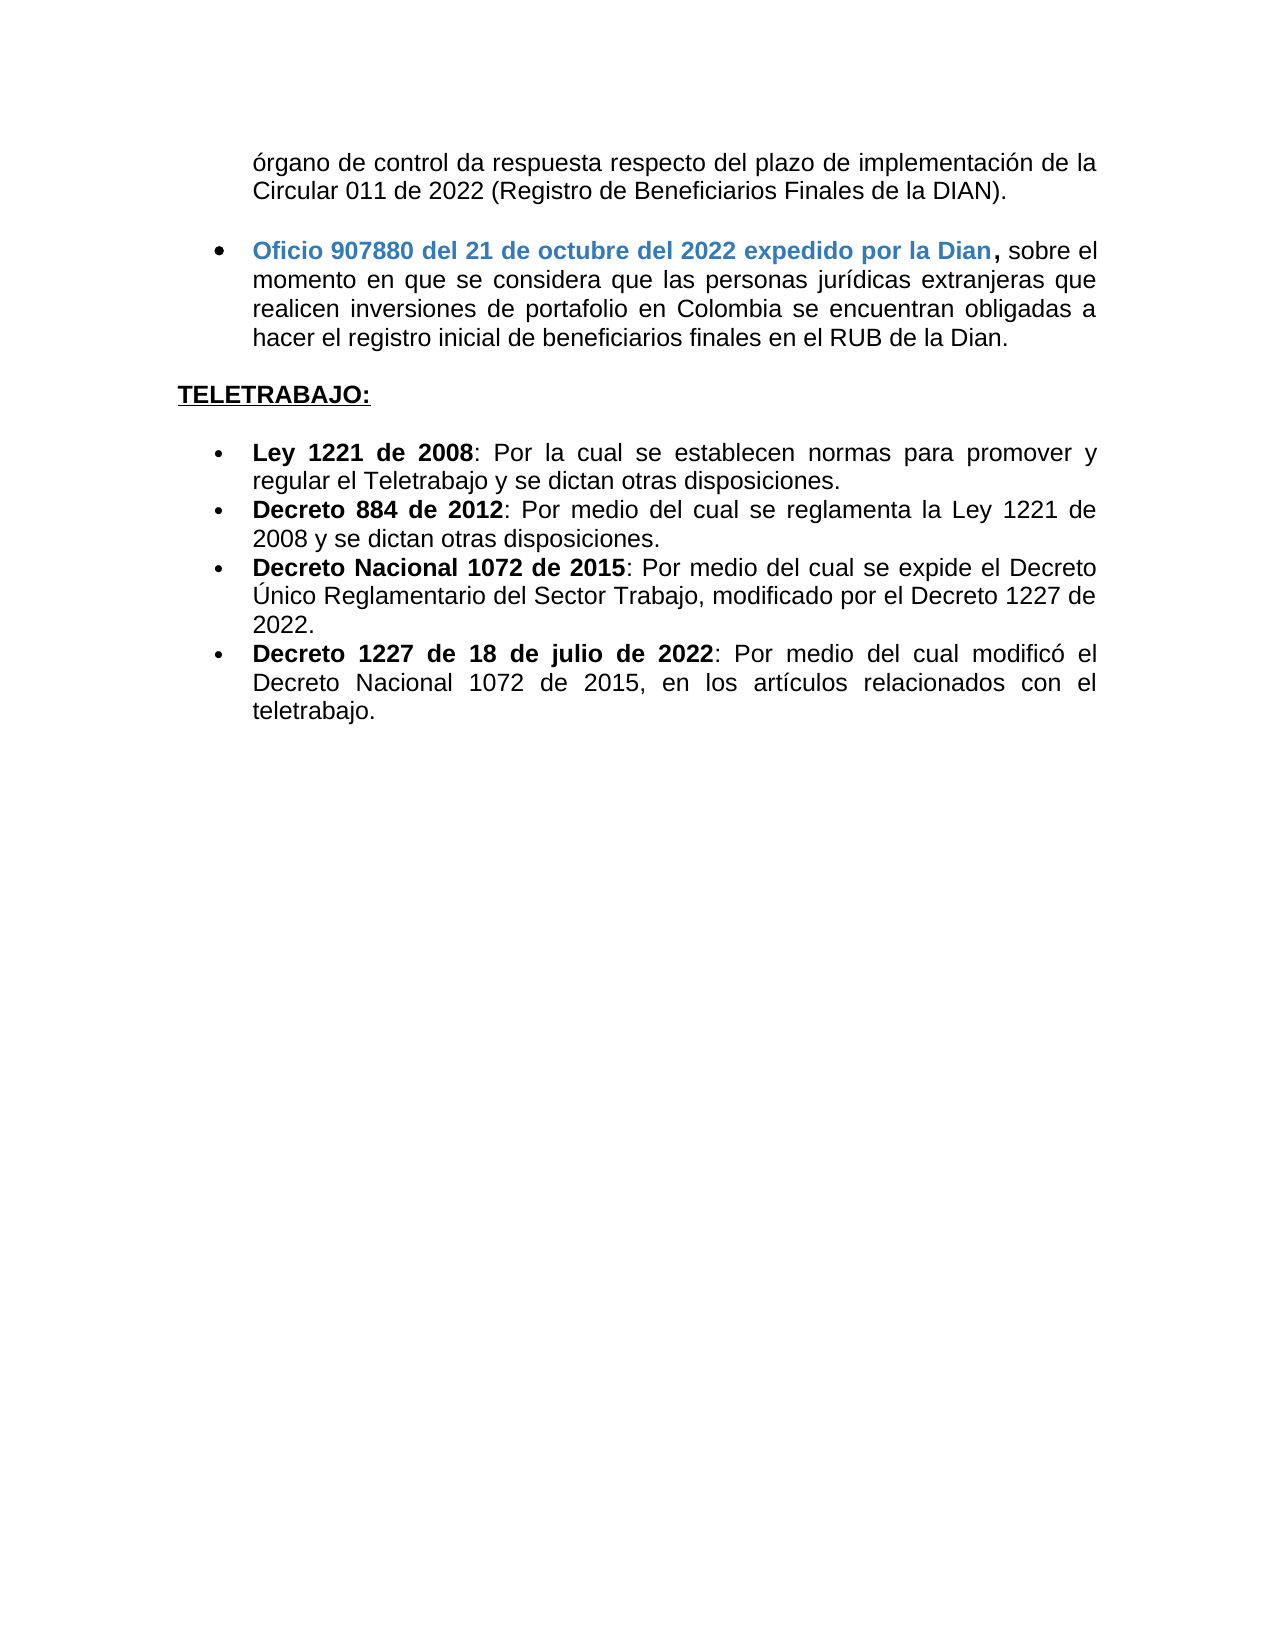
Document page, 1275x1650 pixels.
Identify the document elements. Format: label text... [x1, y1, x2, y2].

list Oficio 907880 del 21 de octubre del 2022 expedido por la Dian, sobre el momento en que se considera que las personas jurídicas extranjeras que realicen inversiones de portafolio en Colombia se encuentran obligadas a hacer el registro inicial de beneficiarios finales en el RUB de la Dian. [215, 236, 1098, 351]
list Decreto 884 de 2012: Por medio del cual se reglamenta la Ley 1221 de 2008 y se dictan otras disposiciones. [215, 495, 1098, 552]
text TELETRABAJO: [177, 380, 1098, 409]
list Decreto 1227 de 18 de julio de 2022: Por medio del cual modificó el Decreto Nacional 1072 de 2015, en los artículos relacionados con el teletrabajo. [215, 639, 1098, 725]
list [215, 148, 1098, 205]
list Decreto Nacional 1072 de 2015: Por medio del cual se expide el Decreto Único Reglamentario del Sector Trabajo, modificado por el Decreto 1227 de 2022. [215, 552, 1098, 639]
list Ley 1221 de 2008: Por la cual se establecen normas para promover y regular el Teletrabajo y se dictan otras disposiciones. [215, 437, 1098, 495]
